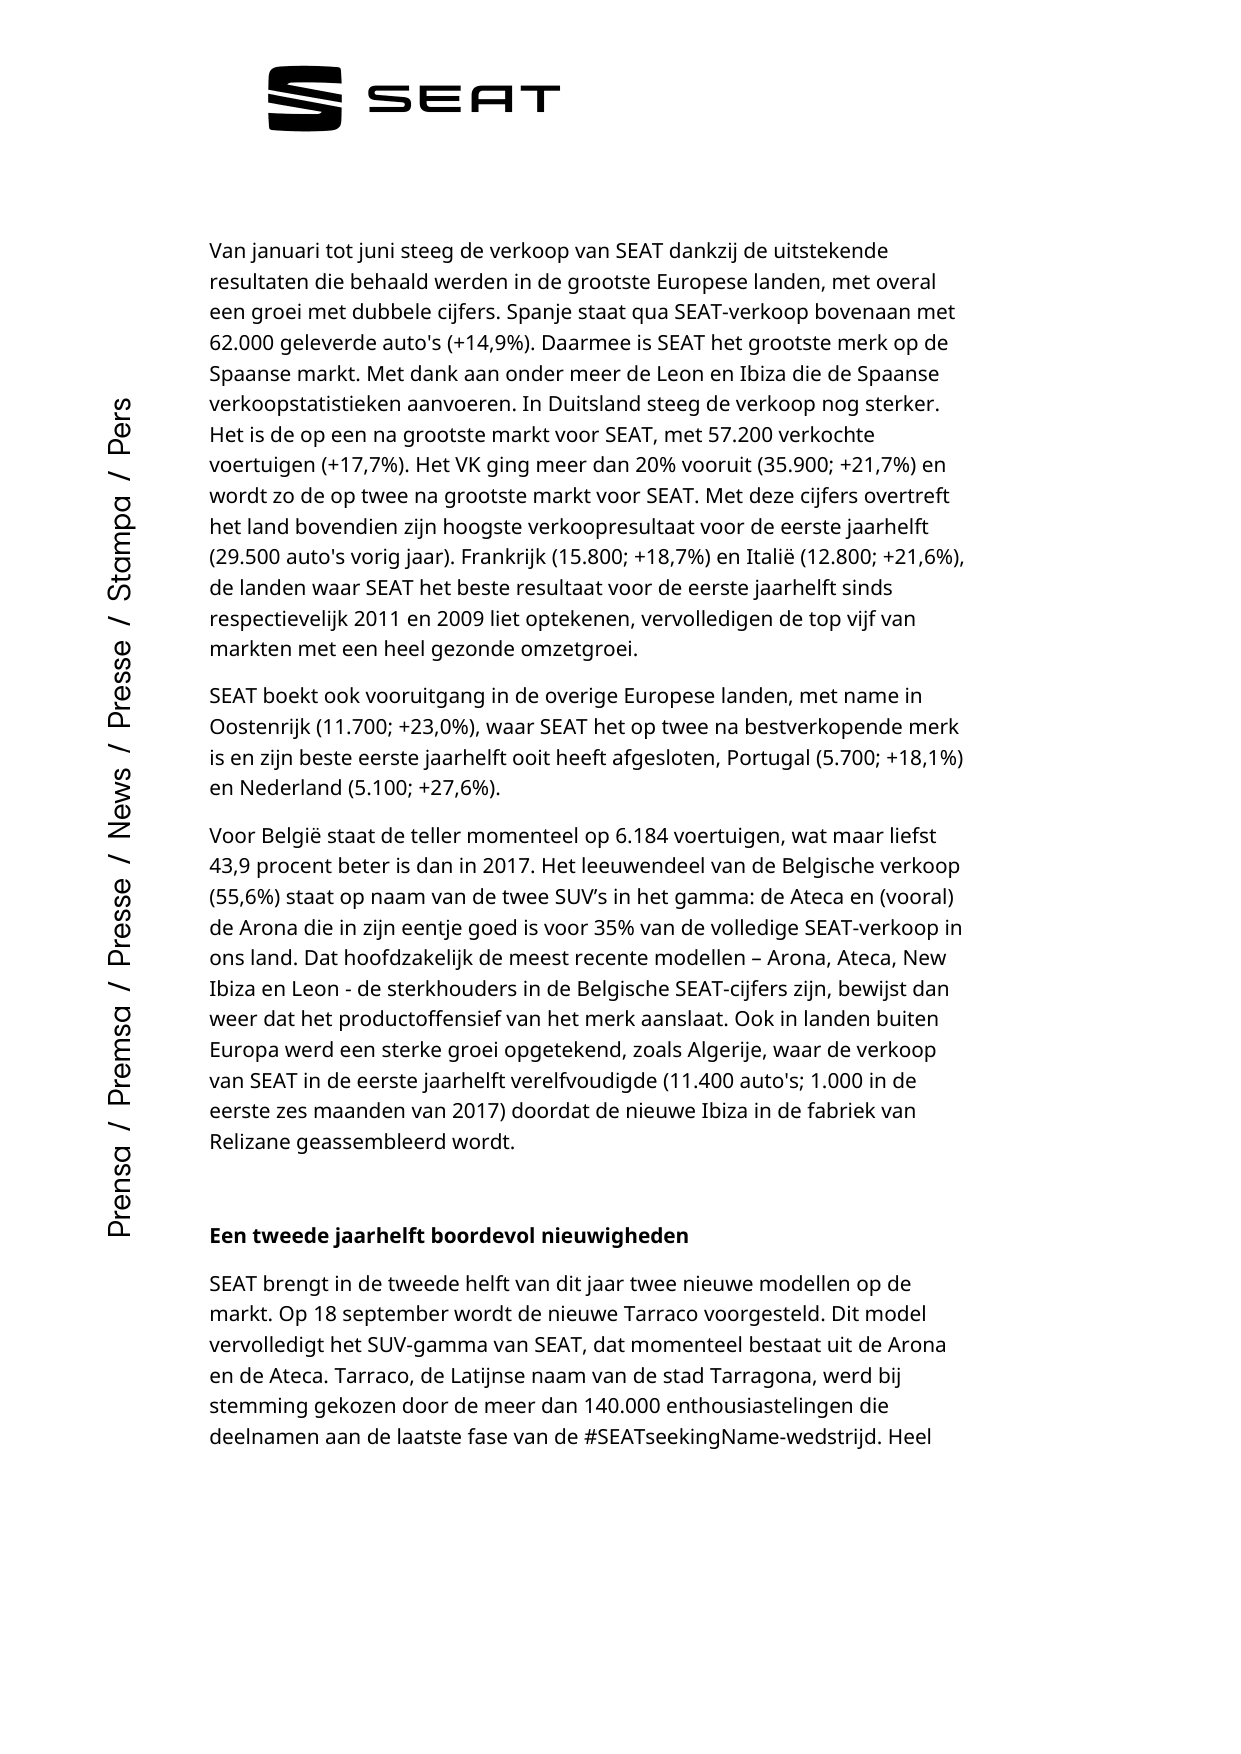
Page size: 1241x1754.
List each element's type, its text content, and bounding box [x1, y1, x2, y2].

text SEAT boekt ook vooruitgang in de overige Europese landen, met name in Oostenrijk (11.700; +23,0%), waar SEAT het op twee na bestverkopende merk is en zijn beste eerste jaarhelft ooit heeft afgesloten, Portugal (5.700; +18,1%) en Nederland (5.100; +27,6%). [209, 682, 972, 802]
text Voor België staat de teller momenteel op 6.184 voertuigen, wat maar liefst 43,9 procent beter is dan in 2017. Het leeuwendeel van de Belgische verkoop (55,6%) staat op naam van de twee SUV’s in het gamma: de Ateca en (vooral) de Arona die in zijn eentje goed is voor 35% van de volledige SEAT-verkoop in ons land. Dat hoofdzakelijk de meest recente modellen – Arona, Ateca, New Ibiza en Leon - de sterkhouders in de Belgische SEAT-cijfers zijn, bewijst dan weer dat het productoffensief van het merk aanslaat. Ook in landen buiten Europa werd een sterke groei opgetekend, zoals Algerije, waar de verkoop van SEAT in de eerste jaarhelft verelfvoudigde (11.400 auto's; 1.000 in de eerste zes maanden van 2017) doordat de nieuwe Ibiza in de fabriek van Relizane geassembleerd wordt. [209, 821, 972, 1156]
picture [2, 2, 1237, 1749]
text Van januari tot juni steeg de verkoop van SEAT dankzij de uitstekende resultaten die behaald werden in de grootste Europese landen, met overal een groei met dubbele cijfers. Spanje staat qua SEAT-verkoop bovenaan met 62.000 geleverde auto's (+14,9%). Daarmee is SEAT het grootste merk op de Spaanse markt. Met dank aan onder meer de Leon en Ibiza die de Spaanse verkoopstatistieken aanvoeren. In Duitsland steeg de verkoop nog sterker. Het is de op een na grootste markt voor SEAT, met 57.200 verkochte voertuigen (+17,7%). Het VK ging meer dan 20% vooruit (35.900; +21,7%) en wordt zo de op twee na grootste markt voor SEAT. Met deze cijfers overtreft het land bovendien zijn hoogste verkoopresultaat voor de eerste jaarhelft (29.500 auto's vorig jaar). Frankrijk (15.800; +18,7%) en Italië (12.800; +21,6%), de landen waar SEAT het beste resultaat voor de eerste jaarhelft sinds respectievelijk 2011 en 2009 liet optekenen, vervolledigen de top vijf van markten met een heel gezonde omzetgroei. [209, 236, 972, 663]
text Een tweede jaarhelft boordevol nieuwigheden [209, 1222, 972, 1250]
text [209, 1269, 972, 1451]
